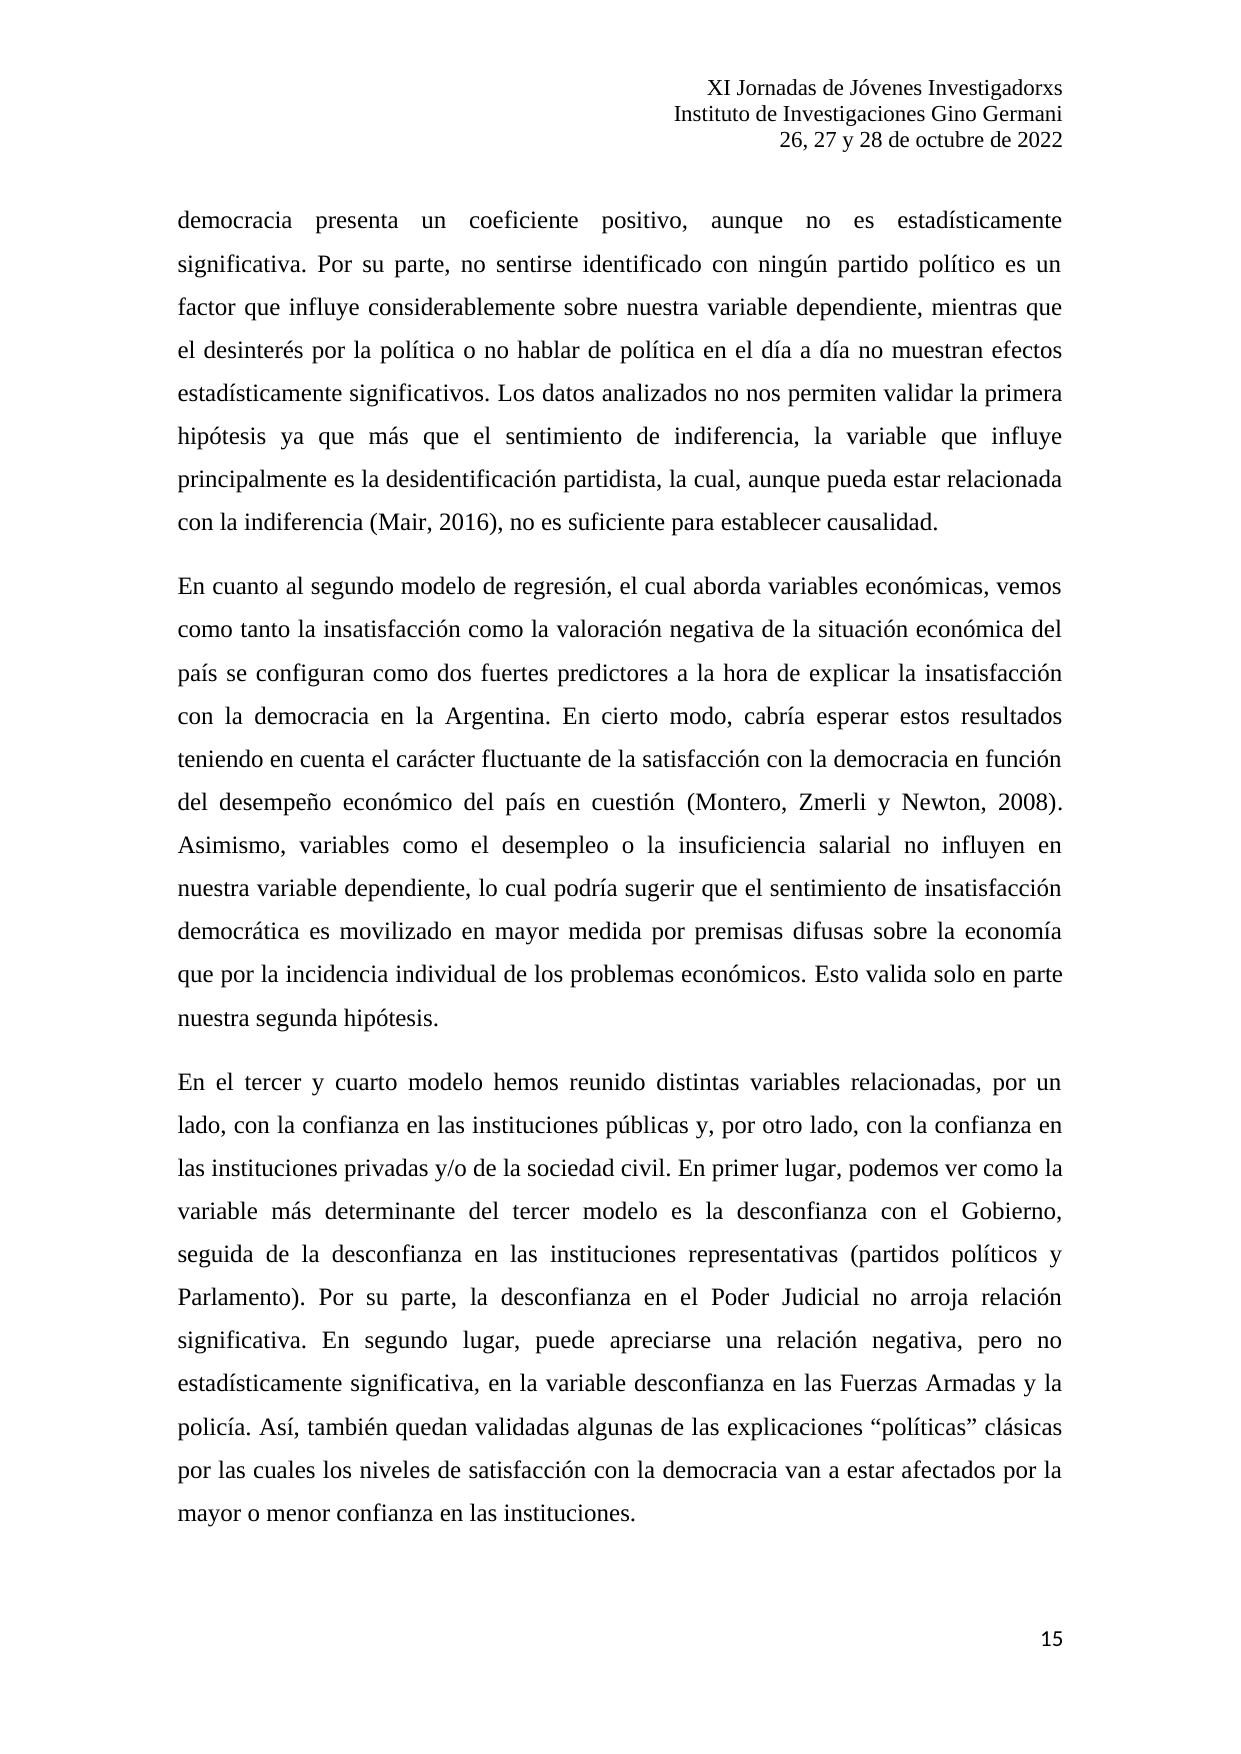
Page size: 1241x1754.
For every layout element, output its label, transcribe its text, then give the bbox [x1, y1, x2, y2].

text En cuanto al segundo modelo de regresión, el cual aborda variables económicas, vemos como tanto la insatisfacción como la valoración negativa de la situación económica del país se configuran como dos fuertes predictores a la hora de explicar la insatisfacción con la democracia en la Argentina. En cierto modo, cabría esperar estos resultados teniendo en cuenta el carácter fluctuante de la satisfacción con la democracia en función del desempeño económico del país en cuestión (Montero, Zmerli y Newton, 2008). Asimismo, variables como el desempleo o la insuficiencia salarial no influyen en nuestra variable dependiente, lo cual podría sugerir que el sentimiento de insatisfacción democrática es movilizado en mayor medida por premisas difusas sobre la economía que por la incidencia individual de los problemas económicos. Esto valida solo en parte nuestra segunda hipótesis. [177, 571, 1063, 1031]
text En el tercer y cuarto modelo hemos reunido distintas variables relacionadas, por un lado, con la confianza en las instituciones públicas y, por otro lado, con la confianza en las instituciones privadas y/o de la sociedad civil. En primer lugar, podemos ver como la variable más determinante del tercer modelo es la desconfianza con el Gobierno, seguida de la desconfianza en las instituciones representativas (partidos políticos y Parlamento). Por su parte, la desconfianza en el Poder Judicial no arroja relación significativa. En segundo lugar, puede apreciarse una relación negativa, pero no estadísticamente significativa, en la variable desconfianza en las Fuerzas Armadas y la policía. Así, también quedan validadas algunas de las explicaciones “políticas” clásicas por las cuales los niveles de satisfacción con la democracia van a estar afectados por la mayor o menor confianza en las instituciones. [177, 1067, 1063, 1527]
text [177, 206, 1063, 536]
